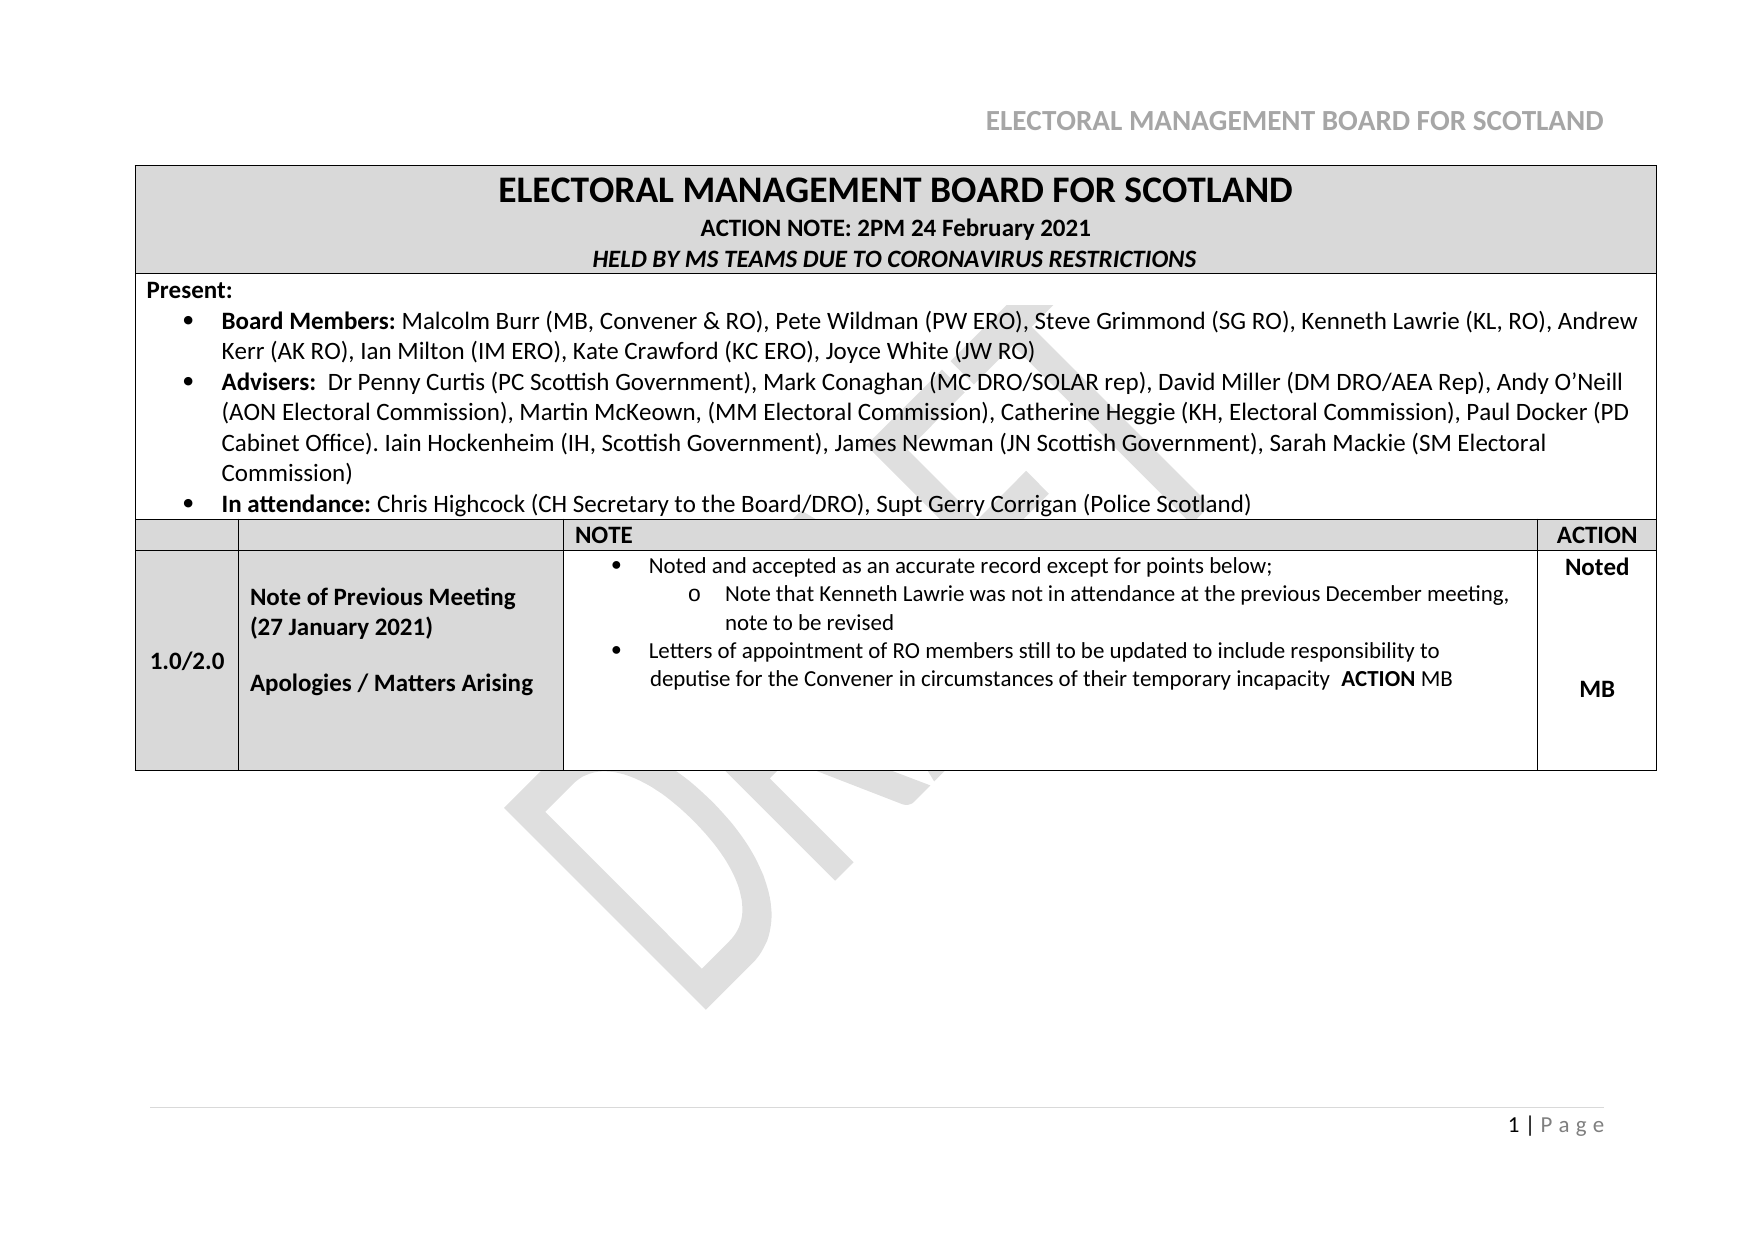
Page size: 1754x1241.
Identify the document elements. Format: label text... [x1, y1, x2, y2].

table_cell NOTE [564, 520, 1537, 550]
table_cell Noted and accepted as an accurate record except for points below; Note that Kenneth Lawrie was not in attendance at the previous December meeting, note to be revised Letters of appointment of RO members still to be updated to include responsibility to deputise for the Convener in circumstances of their temporary incapacity ACTION MB [564, 551, 1537, 770]
table_cell [136, 520, 238, 550]
table_cell ACTION [1538, 520, 1656, 550]
table_cell [239, 520, 563, 550]
table_cell Present: Board Members: Malcolm Burr (MB, Convener & RO), Pete Wildman (PW ERO), Steve Grimmond (SG RO), Kenneth Lawrie (KL, RO), Andrew Kerr (AK RO), Ian Milton (IM ERO), Kate Crawford (KC ERO), Joyce White (JW RO) Advisers: Dr Penny Curtis (PC Scottish Government), Mark Conaghan (MC DRO/SOLAR rep), David Miller (DM DRO/AEA Rep), Andy O’Neill (AON Electoral Commission), Martin McKeown, (MM Electoral Commission), Catherine Heggie (KH, Electoral Commission), Paul Docker (PD Cabinet Office). Iain Hockenheim (IH, Scottish Government), James Newman (JN Scottish Government), Sarah Mackie (SM Electoral Commission) In attendance: Chris Highcock (CH Secretary to the Board/DRO), Supt Gerry Corrigan (Police Scotland) [136, 274, 1656, 518]
table_header ELECTORAL MANAGEMENT BOARD FOR SCOTLAND ACTION NOTE: 2PM 24 February 2021 HELD BY MS TEAMS DUE TO CORONAVIRUS RESTRICTIONS [136, 166, 1656, 273]
table_cell 1.0/2.0 [136, 551, 238, 770]
table_cell Noted MB [1538, 551, 1656, 770]
table_cell Note of Previous Meeting (27 January 2021) Apologies / Matters Arising [239, 551, 563, 770]
